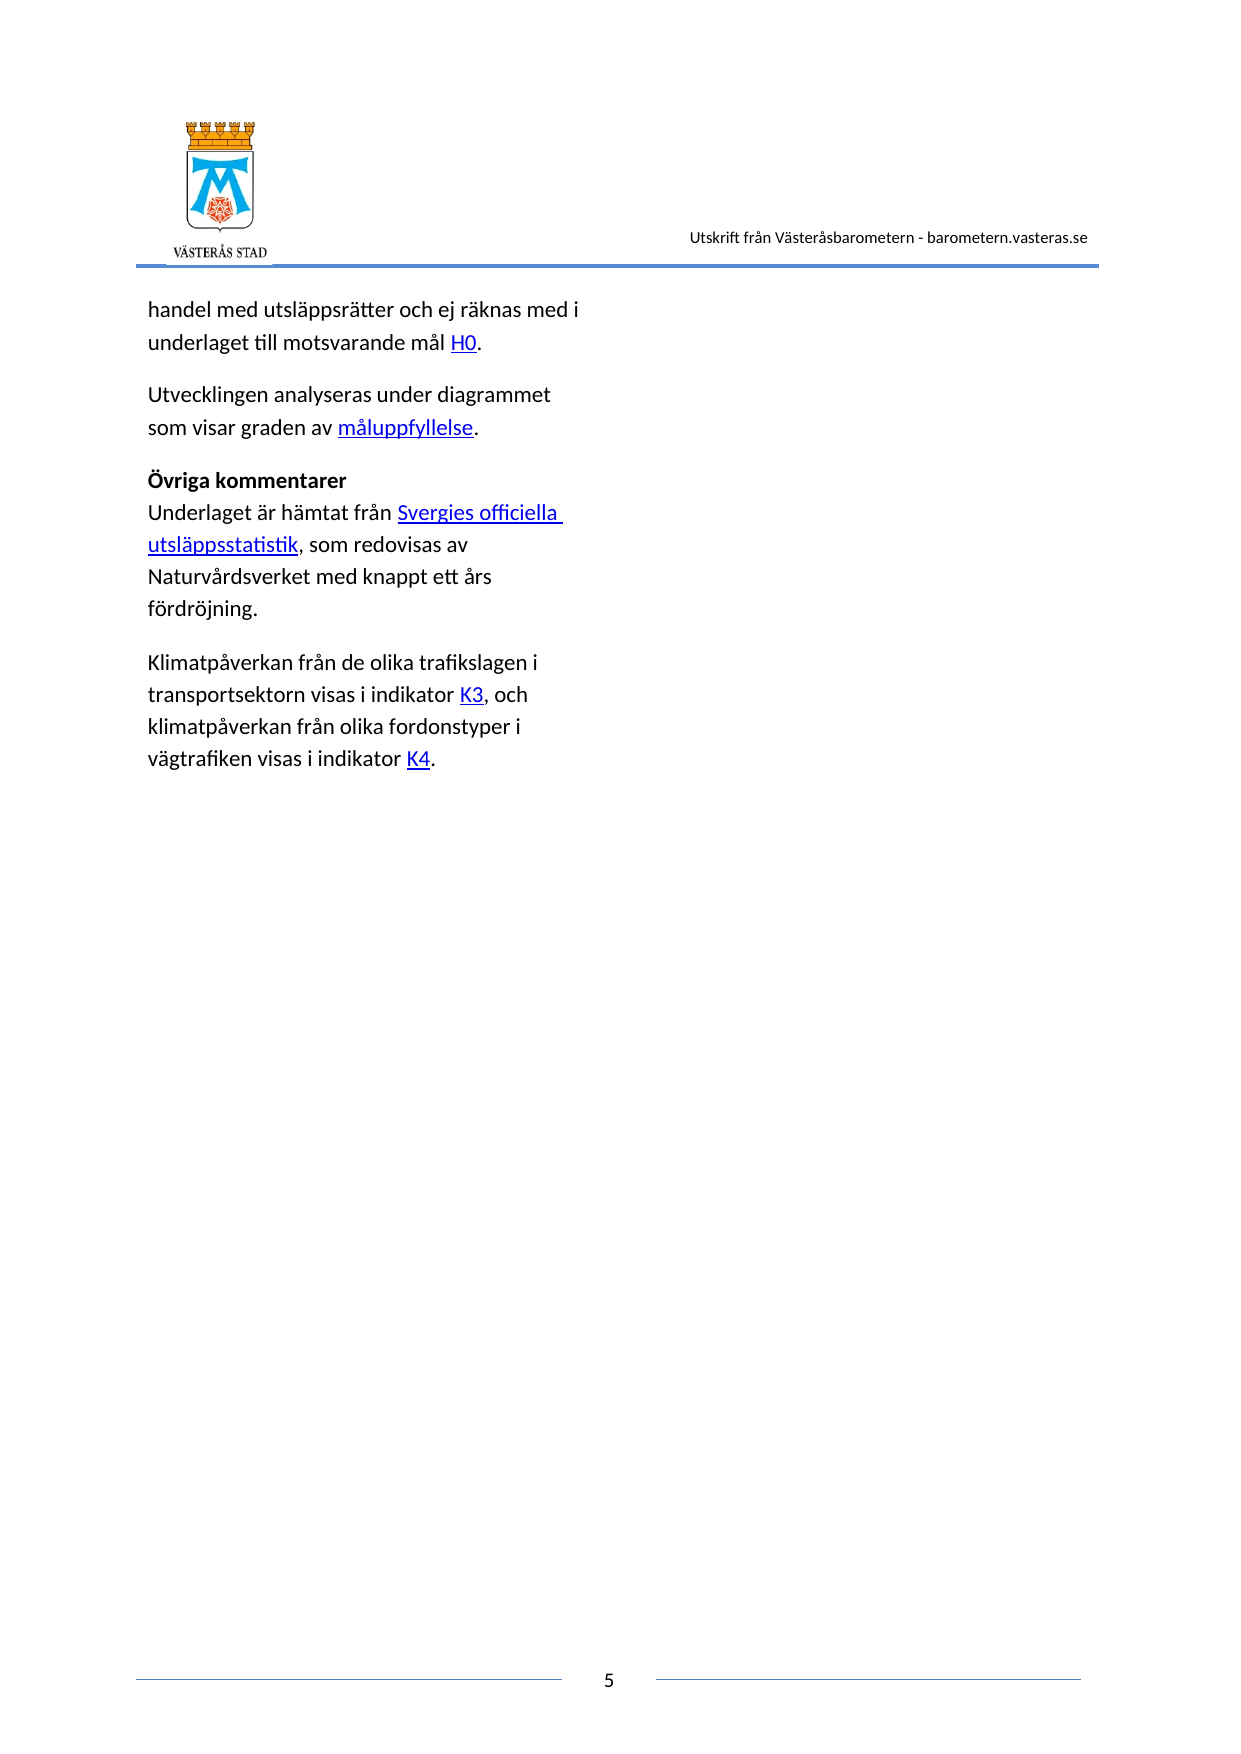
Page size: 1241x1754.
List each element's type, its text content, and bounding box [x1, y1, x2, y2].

text Övriga kommentarer Underlaget är hämtat från Svergies officiella utsläppsstatistik, som redovisas av Naturvårdsverket med knappt ett års fördröjning. [148, 466, 583, 623]
picture [166, 114, 273, 265]
text Klimatpåverkan från de olika trafikslagen i transportsektorn visas i indikator K3, och klimatpåverkan från olika fordonstyper i vägtrafiken visas i indikator K4. [148, 648, 583, 772]
text Utvecklingen analyseras under diagrammet som visar graden av måluppfyllelse. [148, 381, 583, 441]
